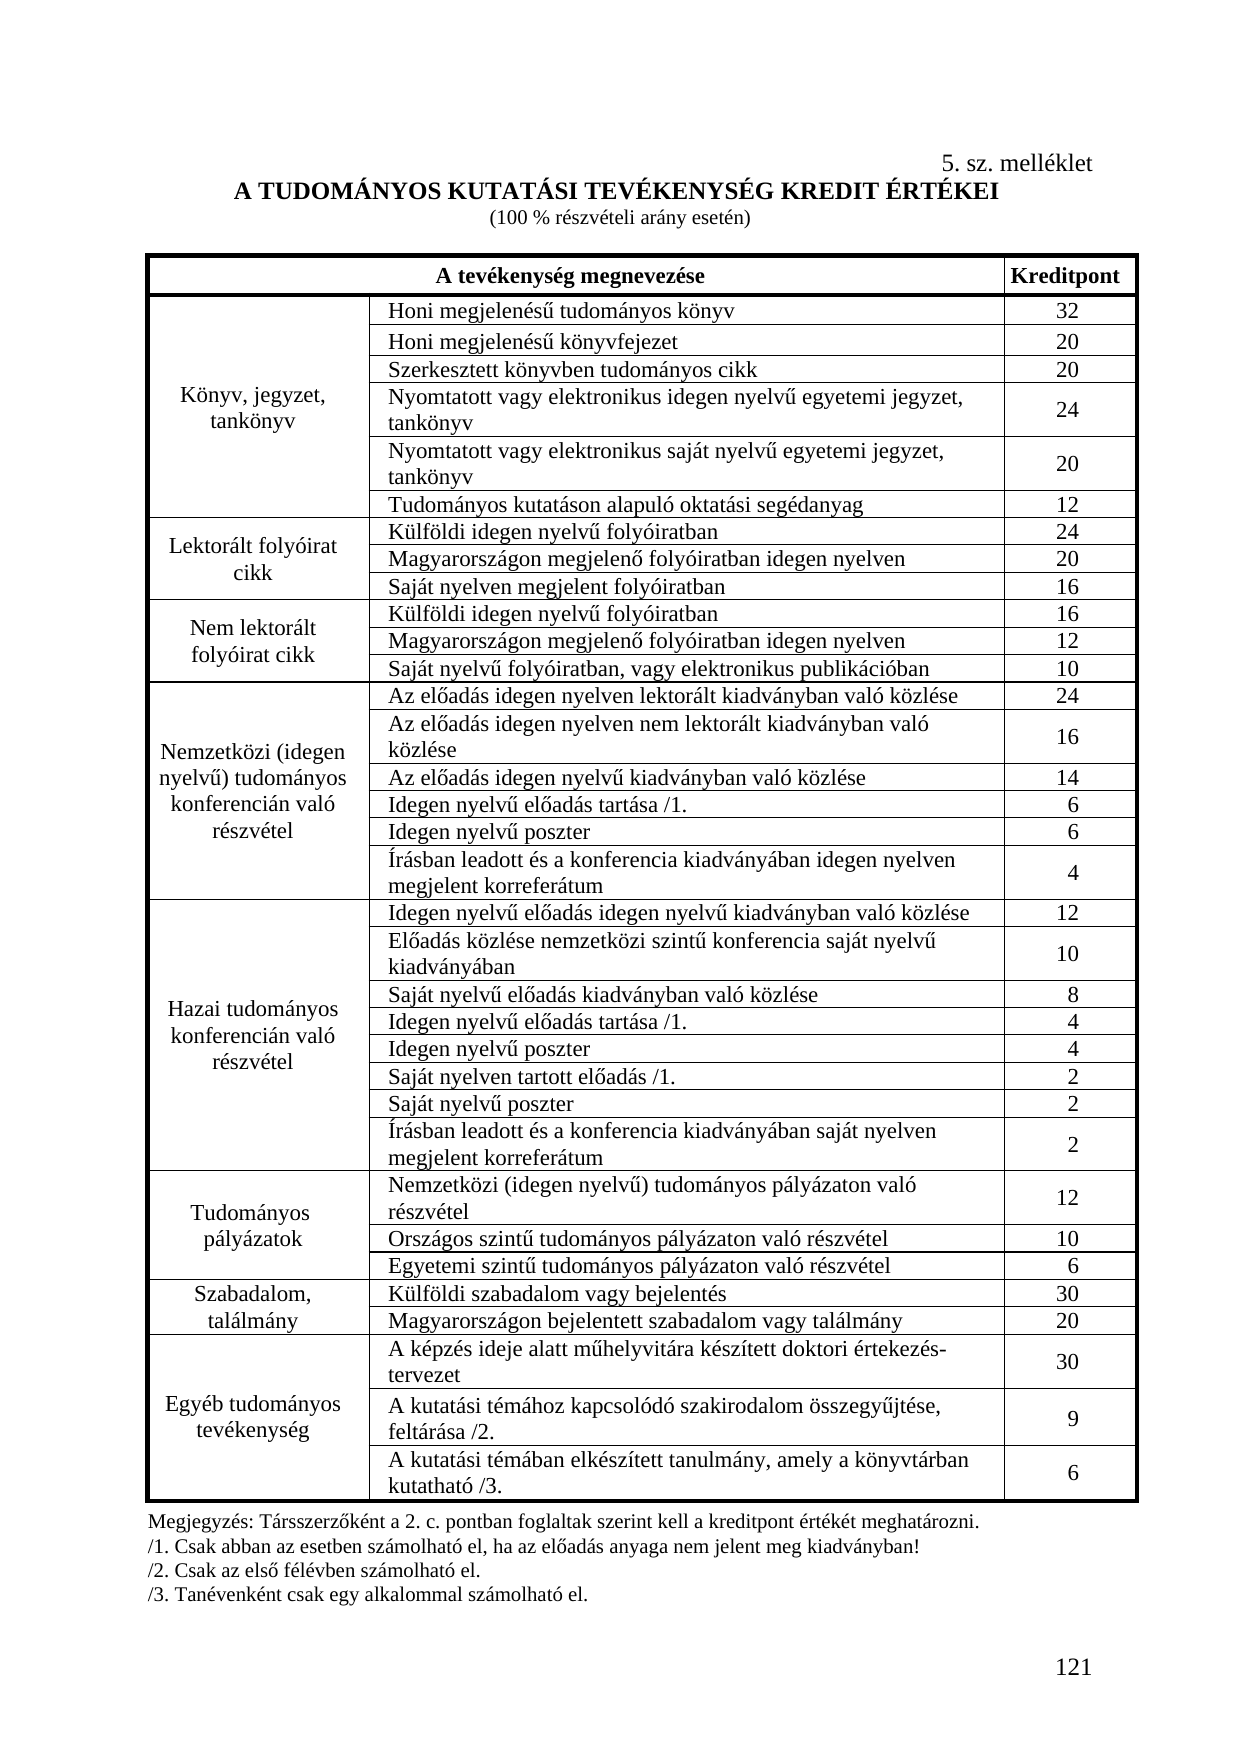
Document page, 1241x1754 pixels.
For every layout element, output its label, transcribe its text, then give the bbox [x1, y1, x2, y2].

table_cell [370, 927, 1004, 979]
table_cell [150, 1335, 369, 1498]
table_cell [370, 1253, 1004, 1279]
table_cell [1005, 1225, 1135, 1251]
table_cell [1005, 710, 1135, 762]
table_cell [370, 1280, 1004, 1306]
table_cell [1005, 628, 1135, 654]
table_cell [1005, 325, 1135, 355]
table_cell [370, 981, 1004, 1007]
text 5. sz. melléklet [148, 148, 1093, 176]
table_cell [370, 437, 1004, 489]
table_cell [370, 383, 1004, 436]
text Megjegyzés: Társszerzőként a 2. c. pontban foglaltak szerint kell a kreditpont értékét meghatározni. [148, 1509, 1093, 1533]
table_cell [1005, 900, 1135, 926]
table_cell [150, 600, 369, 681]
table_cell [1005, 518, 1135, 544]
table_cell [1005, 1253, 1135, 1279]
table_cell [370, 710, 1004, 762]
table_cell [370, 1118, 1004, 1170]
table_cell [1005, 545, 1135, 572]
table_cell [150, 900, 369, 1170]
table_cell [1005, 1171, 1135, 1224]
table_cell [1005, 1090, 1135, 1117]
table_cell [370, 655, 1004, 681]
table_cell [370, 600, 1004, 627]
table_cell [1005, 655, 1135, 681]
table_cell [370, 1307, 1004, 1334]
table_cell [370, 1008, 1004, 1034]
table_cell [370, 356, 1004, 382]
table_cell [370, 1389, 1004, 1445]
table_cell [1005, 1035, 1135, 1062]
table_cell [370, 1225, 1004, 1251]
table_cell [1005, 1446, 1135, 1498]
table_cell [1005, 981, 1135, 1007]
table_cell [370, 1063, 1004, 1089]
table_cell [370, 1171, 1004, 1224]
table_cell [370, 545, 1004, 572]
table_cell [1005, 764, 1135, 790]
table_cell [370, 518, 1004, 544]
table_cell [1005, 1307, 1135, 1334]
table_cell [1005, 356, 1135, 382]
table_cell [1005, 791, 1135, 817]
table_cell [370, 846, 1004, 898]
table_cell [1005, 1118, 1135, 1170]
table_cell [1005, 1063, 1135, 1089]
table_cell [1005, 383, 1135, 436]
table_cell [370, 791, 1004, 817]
text /2. Csak az első félévben számolható el. [148, 1558, 1093, 1582]
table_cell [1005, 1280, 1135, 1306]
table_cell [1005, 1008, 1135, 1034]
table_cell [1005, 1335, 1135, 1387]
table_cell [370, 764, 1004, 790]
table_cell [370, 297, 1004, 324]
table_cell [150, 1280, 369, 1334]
text A TUDOMÁNYOS KUTATÁSI TEVÉKENYSÉG KREDIT ÉRTÉKEI (100 % részvételi arány esetén) [148, 176, 1093, 253]
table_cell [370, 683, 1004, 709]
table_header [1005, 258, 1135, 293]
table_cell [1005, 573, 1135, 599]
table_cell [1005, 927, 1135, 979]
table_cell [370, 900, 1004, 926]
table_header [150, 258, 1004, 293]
text /3. Tanévenként csak egy alkalommal számolható el. [148, 1582, 1093, 1606]
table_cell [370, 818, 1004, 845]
text /1. Csak abban az esetben számolható el, ha az előadás anyaga nem jelent meg kiadványban! [148, 1533, 1093, 1558]
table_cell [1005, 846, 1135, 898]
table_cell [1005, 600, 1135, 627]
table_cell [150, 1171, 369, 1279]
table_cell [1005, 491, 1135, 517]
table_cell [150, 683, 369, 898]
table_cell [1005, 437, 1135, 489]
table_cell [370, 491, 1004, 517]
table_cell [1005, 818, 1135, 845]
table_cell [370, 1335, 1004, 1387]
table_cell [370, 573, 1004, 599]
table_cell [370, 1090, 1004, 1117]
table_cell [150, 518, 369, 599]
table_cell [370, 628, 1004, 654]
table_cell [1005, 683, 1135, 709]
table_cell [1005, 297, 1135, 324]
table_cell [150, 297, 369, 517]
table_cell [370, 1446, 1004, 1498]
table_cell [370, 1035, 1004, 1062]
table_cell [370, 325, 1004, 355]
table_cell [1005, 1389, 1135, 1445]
